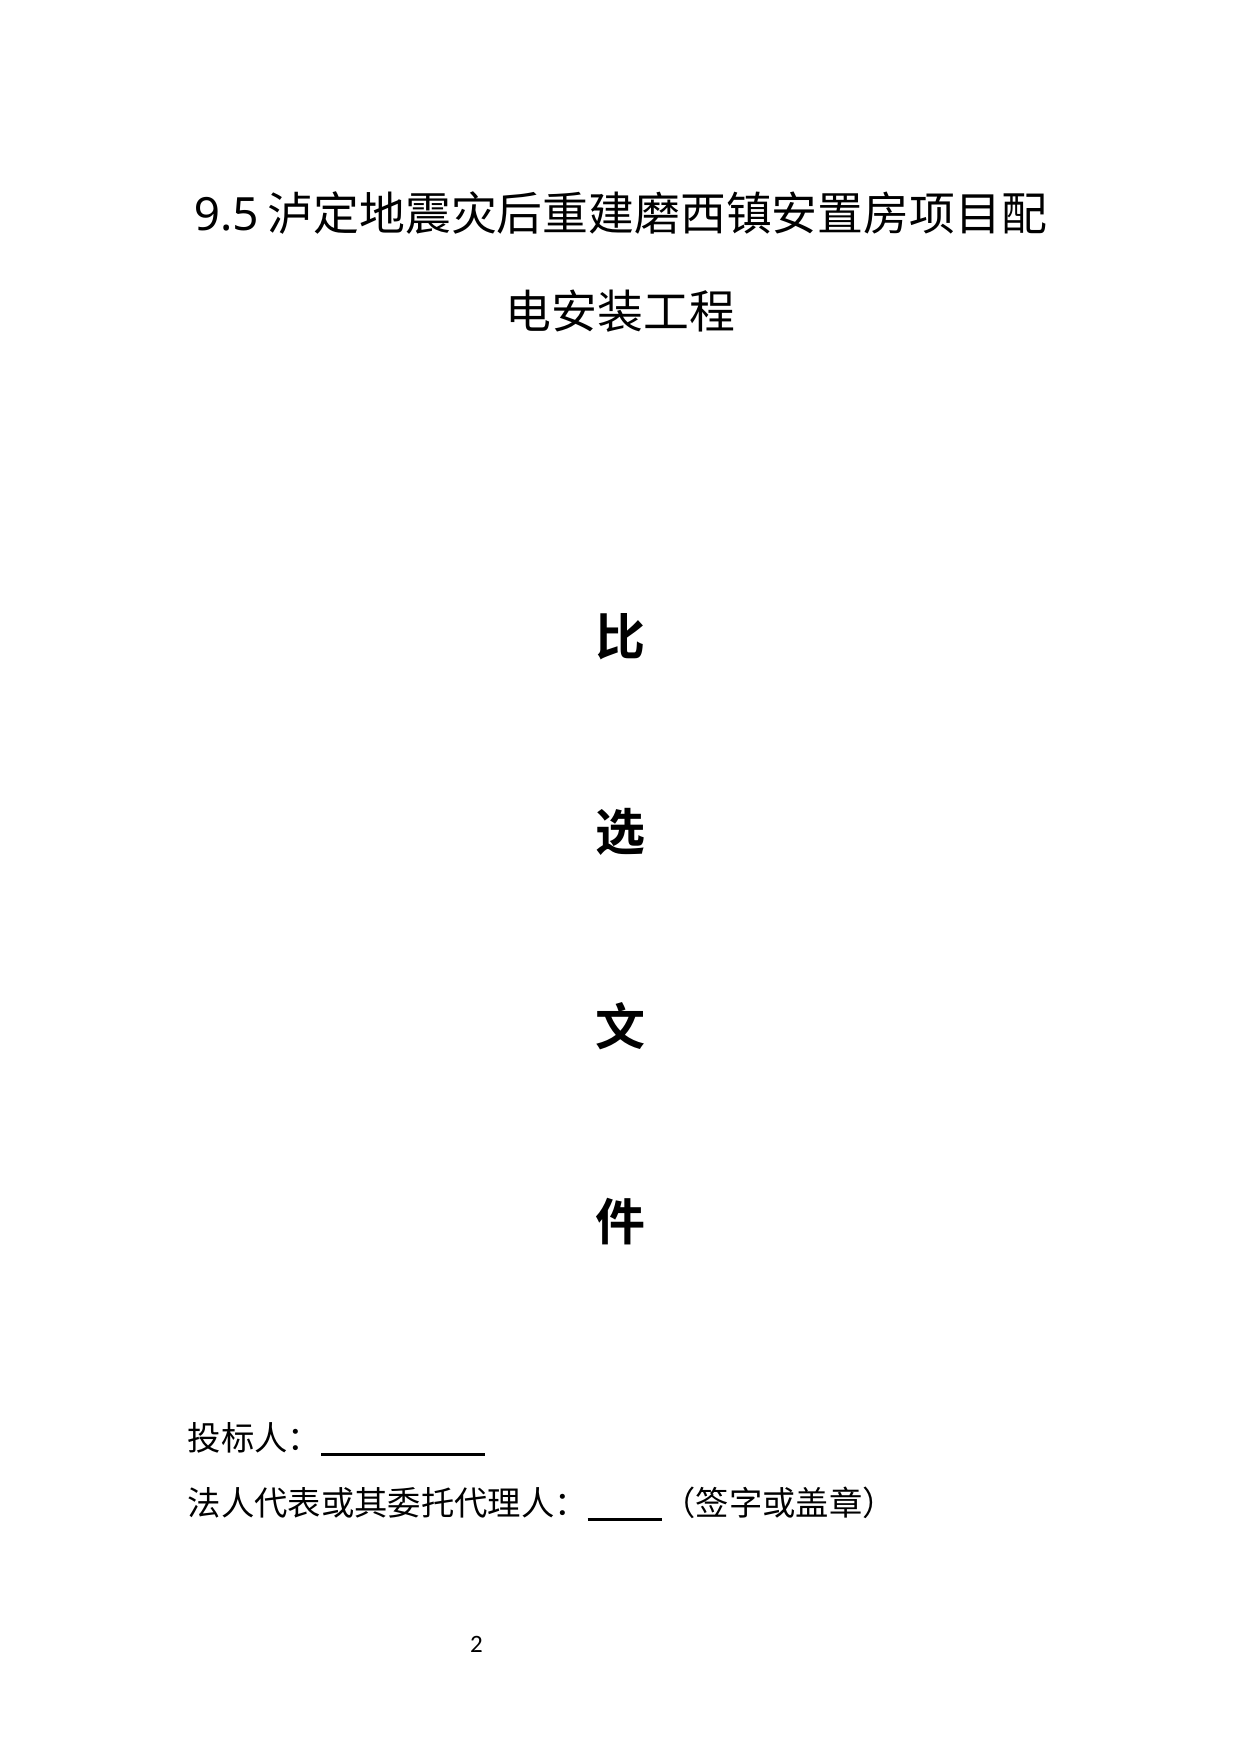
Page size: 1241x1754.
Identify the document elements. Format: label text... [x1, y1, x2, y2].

text 法人代表或其委托代理人： （签字或盖章） [187, 1469, 1053, 1534]
text 选 [187, 779, 1053, 877]
text 投标人： [187, 1404, 1053, 1469]
text 文 [187, 974, 1053, 1072]
text 件 [187, 1169, 1053, 1267]
text 比 [187, 584, 1053, 682]
text 9.5泸定地震灾后重建磨西镇安置房项目配电安装工程 [187, 162, 1053, 357]
